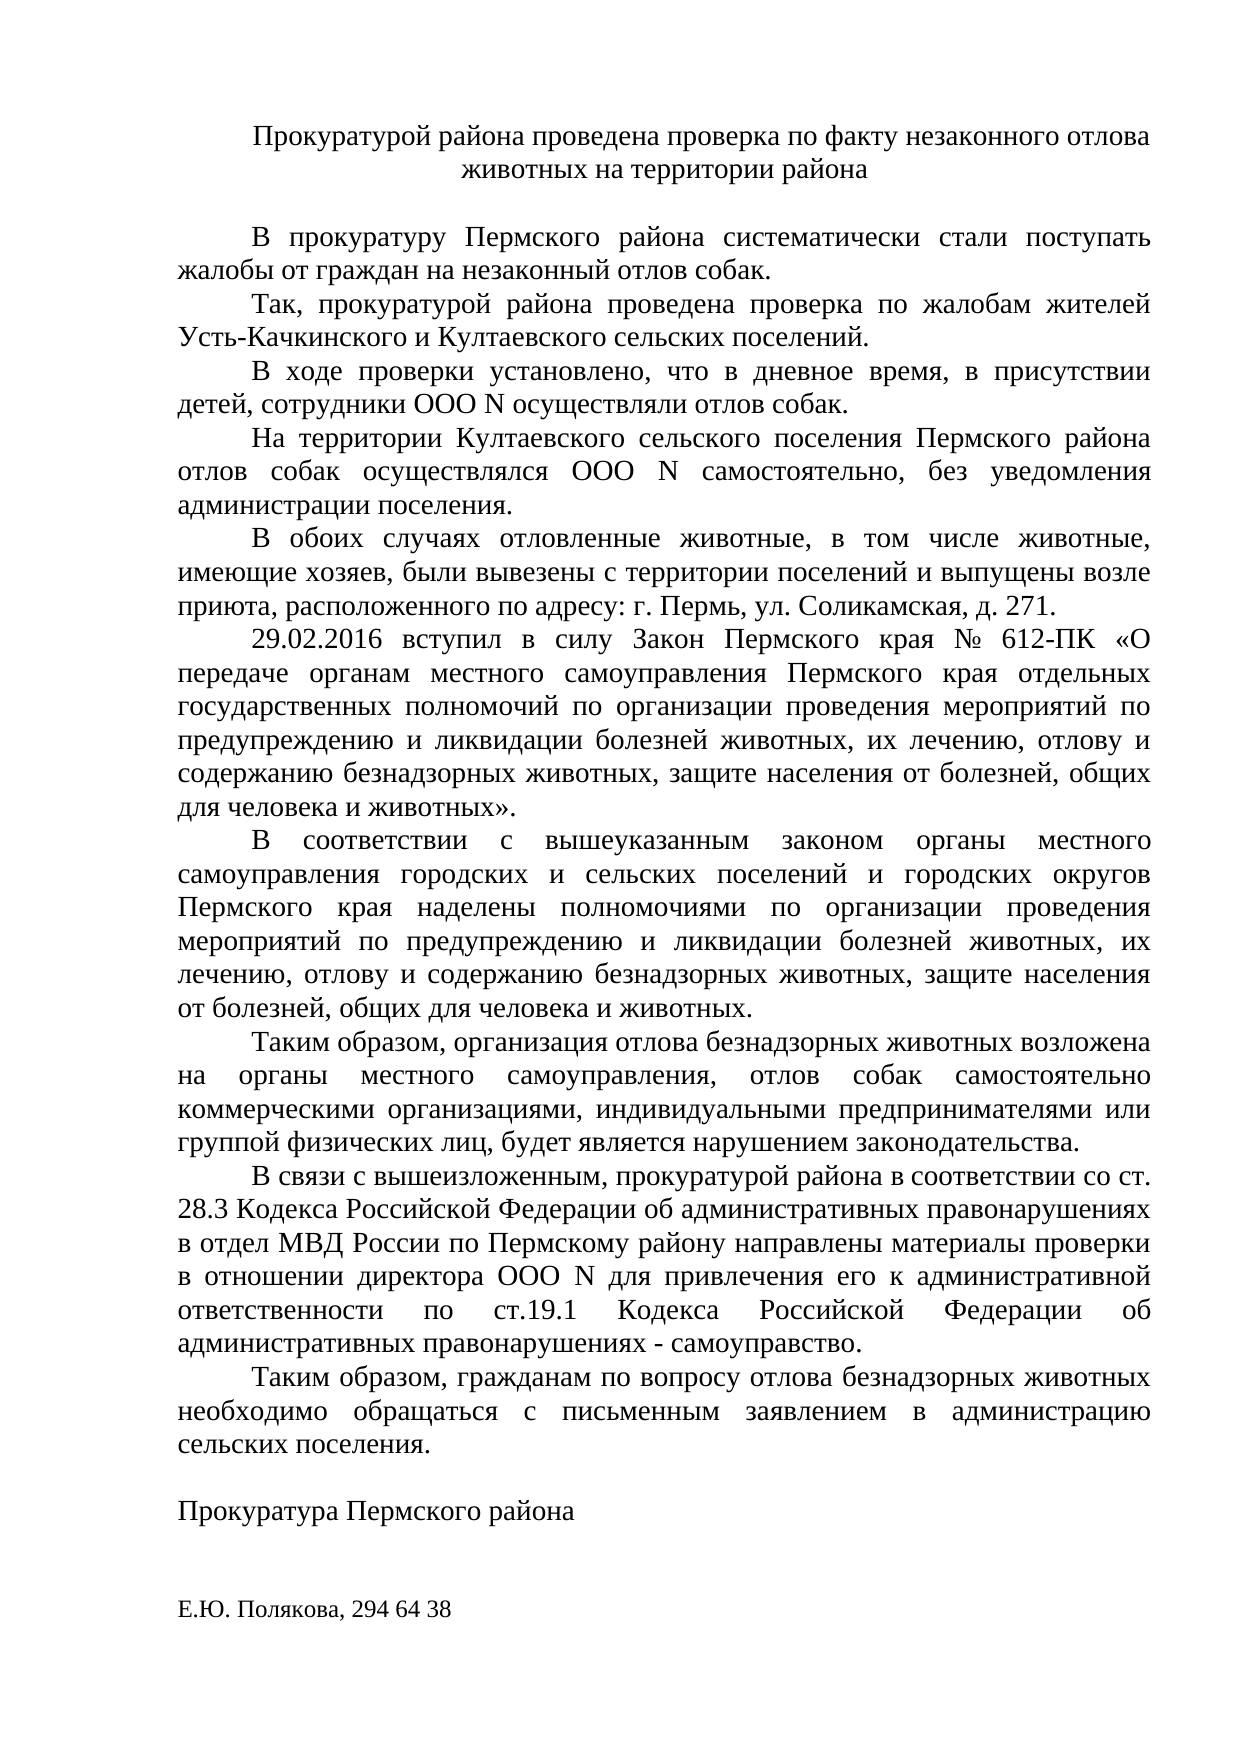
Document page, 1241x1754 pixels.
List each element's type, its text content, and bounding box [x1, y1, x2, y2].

text На территории Култаевского сельского поселения Пермского района отлов собак осуществлялся ООО N самостоятельно, без уведомления администрации поселения. [177, 420, 1152, 521]
text Прокуратура Пермского района [177, 1493, 1152, 1527]
text В ходе проверки установлено, что в дневное время, в присутствии детей, сотрудники ООО N осуществляли отлов собак. [177, 353, 1152, 420]
text В прокуратуру Пермского района систематически стали поступать жалобы от граждан на незаконный отлов собак. [177, 219, 1152, 286]
text 29.02.2016 вступил в силу Закон Пермского края № 612-ПК «О передаче органам местного самоуправления Пермского края отдельных государственных полномочий по организации проведения мероприятий по предупреждению и ликвидации болезней животных, их лечению, отлову и содержанию безнадзорных животных, защите населения от болезней, общих для человека и животных». [177, 621, 1152, 822]
text В обоих случаях отловленные животные, в том числе животные, имеющие хозяев, были вывезены с территории поселений и выпущены возле приюта, расположенного по адресу: г. Пермь, ул. Соликамская, д. 271. [177, 521, 1152, 621]
text Прокуратурой района проведена проверка по факту незаконного отлова животных на территории района [177, 118, 1152, 185]
text В связи с вышеизложенным, прокуратурой района в соответствии со ст. 28.3 Кодекса Российской Федерации об административных правонарушениях в отдел МВД России по Пермскому району направлены материалы проверки в отношении директора ООО N для привлечения его к административной ответственности по ст.19.1 Кодекса Российской Федерации об административных правонарушениях - самоуправство. [177, 1158, 1152, 1359]
text Так, прокуратурой района проведена проверка по жалобам жителей Усть-Качкинского и Култаевского сельских поселений. [177, 286, 1152, 353]
text Е.Ю. Полякова, 294 64 38 [177, 1594, 1152, 1623]
text Таким образом, организация отлова безнадзорных животных возложена на органы местного самоуправления, отлов собак самостоятельно коммерческими организациями, индивидуальными предпринимателями или группой физических лиц, будет является нарушением законодательства. [177, 1024, 1152, 1158]
text В соответствии с вышеуказанным законом органы местного самоуправления городских и сельских поселений и городских округов Пермского края наделены полномочиями по организации проведения мероприятий по предупреждению и ликвидации болезней животных, их лечению, отлову и содержанию безнадзорных животных, защите населения от болезней, общих для человека и животных. [177, 822, 1152, 1024]
text Таким образом, гражданам по вопросу отлова безнадзорных животных необходимо обращаться с письменным заявлением в администрацию сельских поселения. [177, 1359, 1152, 1460]
